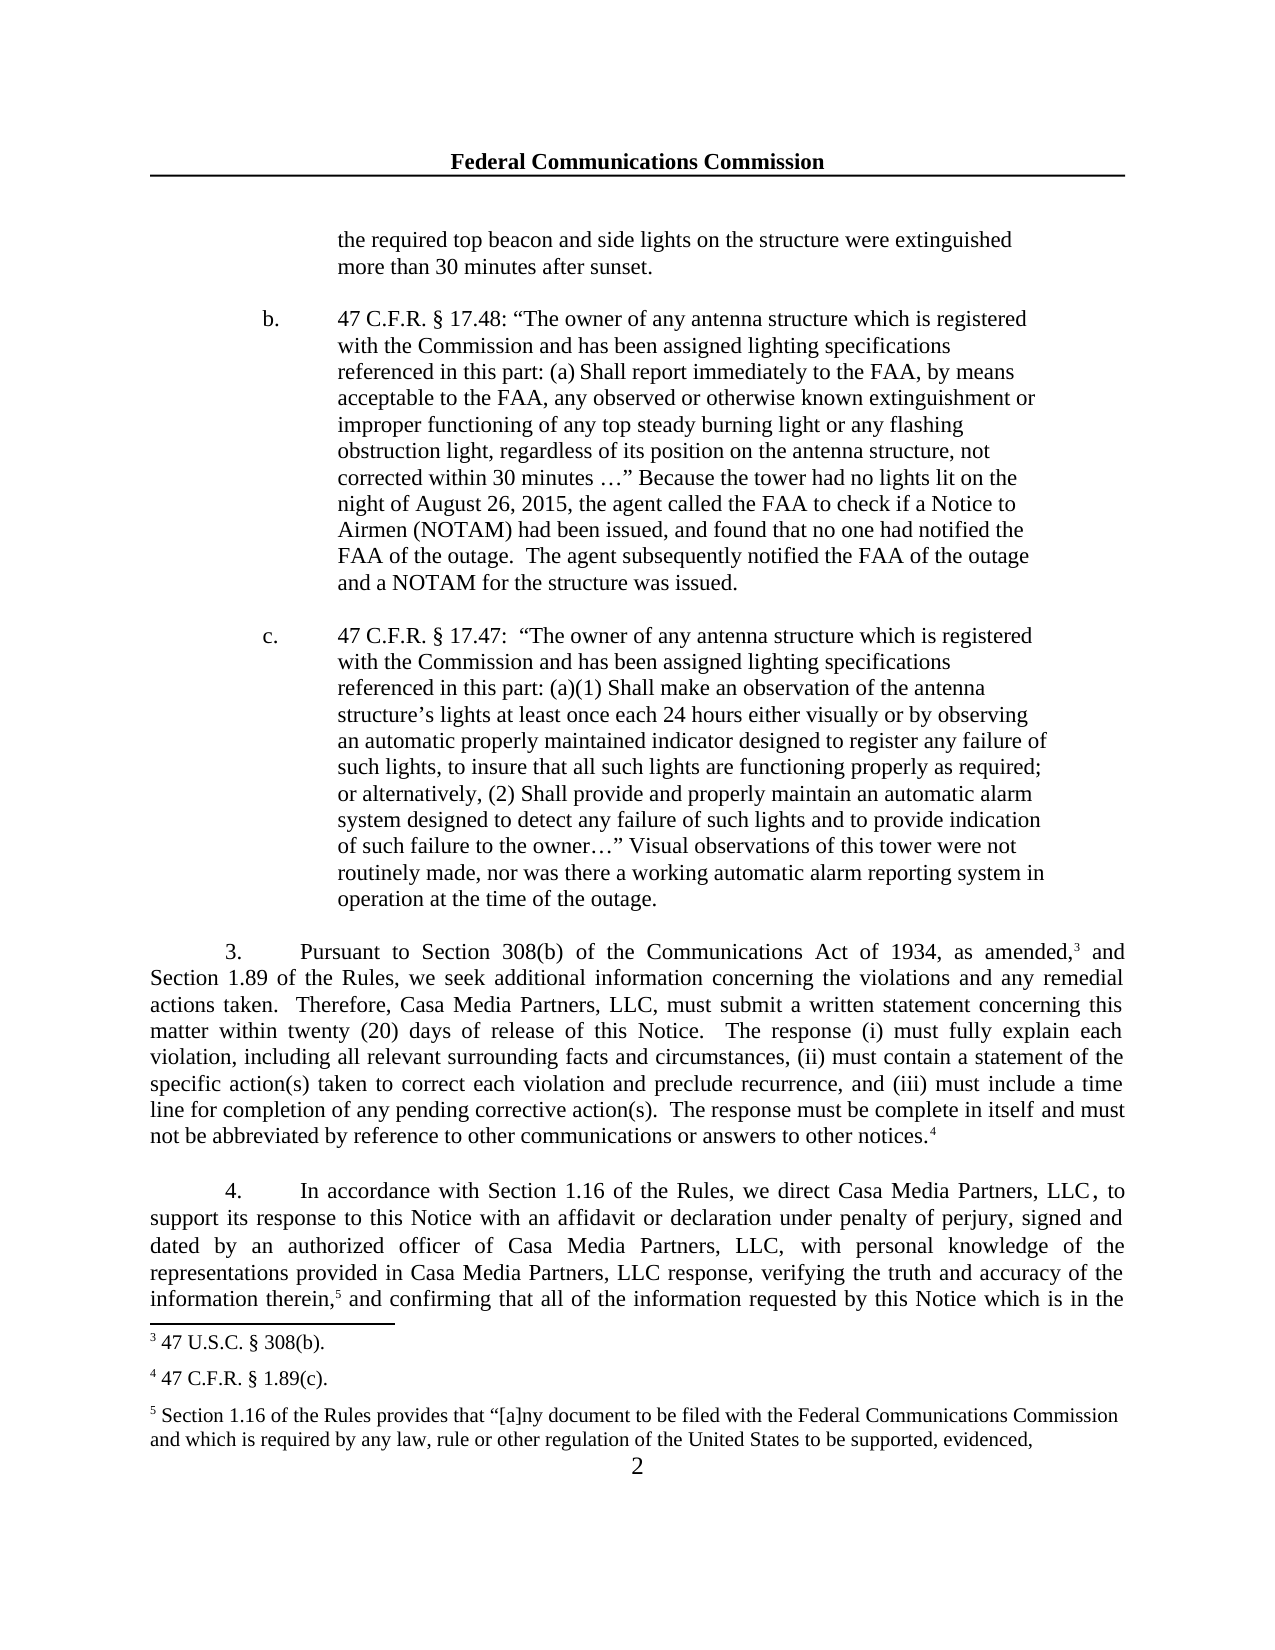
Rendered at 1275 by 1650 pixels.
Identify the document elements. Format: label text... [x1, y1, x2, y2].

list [150, 1175, 1125, 1312]
list Pursuant to Section 308(b) of the Communications Act of 1934, as amended, and Section 1.89 of the Rules, we seek additional information concerning the violations and any remedial actions taken. Therefore, Casa Media Partners, LLC, must submit a written statement concerning this matter within twenty (20) days of release of this Notice. The response (i) must fully explain each violation, including all relevant surrounding facts and circumstances, (ii) must contain a statement of the specific action(s) taken to correct each violation and preclude recurrence, and (iii) must include a time line for completion of any pending corrective action(s). The response must be complete in itself and must not be abbreviated by reference to other communications or answers to other notices. [150, 938, 1125, 1149]
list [262, 226, 1050, 279]
list 47 C.F.R. § 17.47: “The owner of any antenna structure which is registered with the Commission and has been assigned lighting specifications referenced in this part: (a)(1) Shall make an observation of the antenna structure’s lights at least once each 24 hours either visually or by observing an automatic properly maintained indicator designed to register any failure of such lights, to insure that all such lights are functioning properly as required; or alternatively, (2) Shall provide and properly maintain an automatic alarm system designed to detect any failure of such lights and to provide indication of such failure to the owner…” Visual observations of this tower were not routinely made, nor was there a working automatic alarm reporting system in operation at the time of the outage. [262, 622, 1050, 912]
list 47 C.F.R. § 17.48: “The owner of any antenna structure which is registered with the Commission and has been assigned lighting specifications referenced in this part: (a) Shall report immediately to the FAA, by means acceptable to the FAA, any observed or otherwise known extinguishment or improper functioning of any top steady burning light or any flashing obstruction light, regardless of its position on the antenna structure, not corrected within 30 minutes …” Because the tower had no lights lit on the night of August 26, 2015, the agent called the FAA to check if a Notice to Airmen (NOTAM) had been issued, and found that no one had notified the FAA of the outage. The agent subsequently notified the FAA of the outage and a NOTAM for the structure was issued. [262, 305, 1050, 595]
